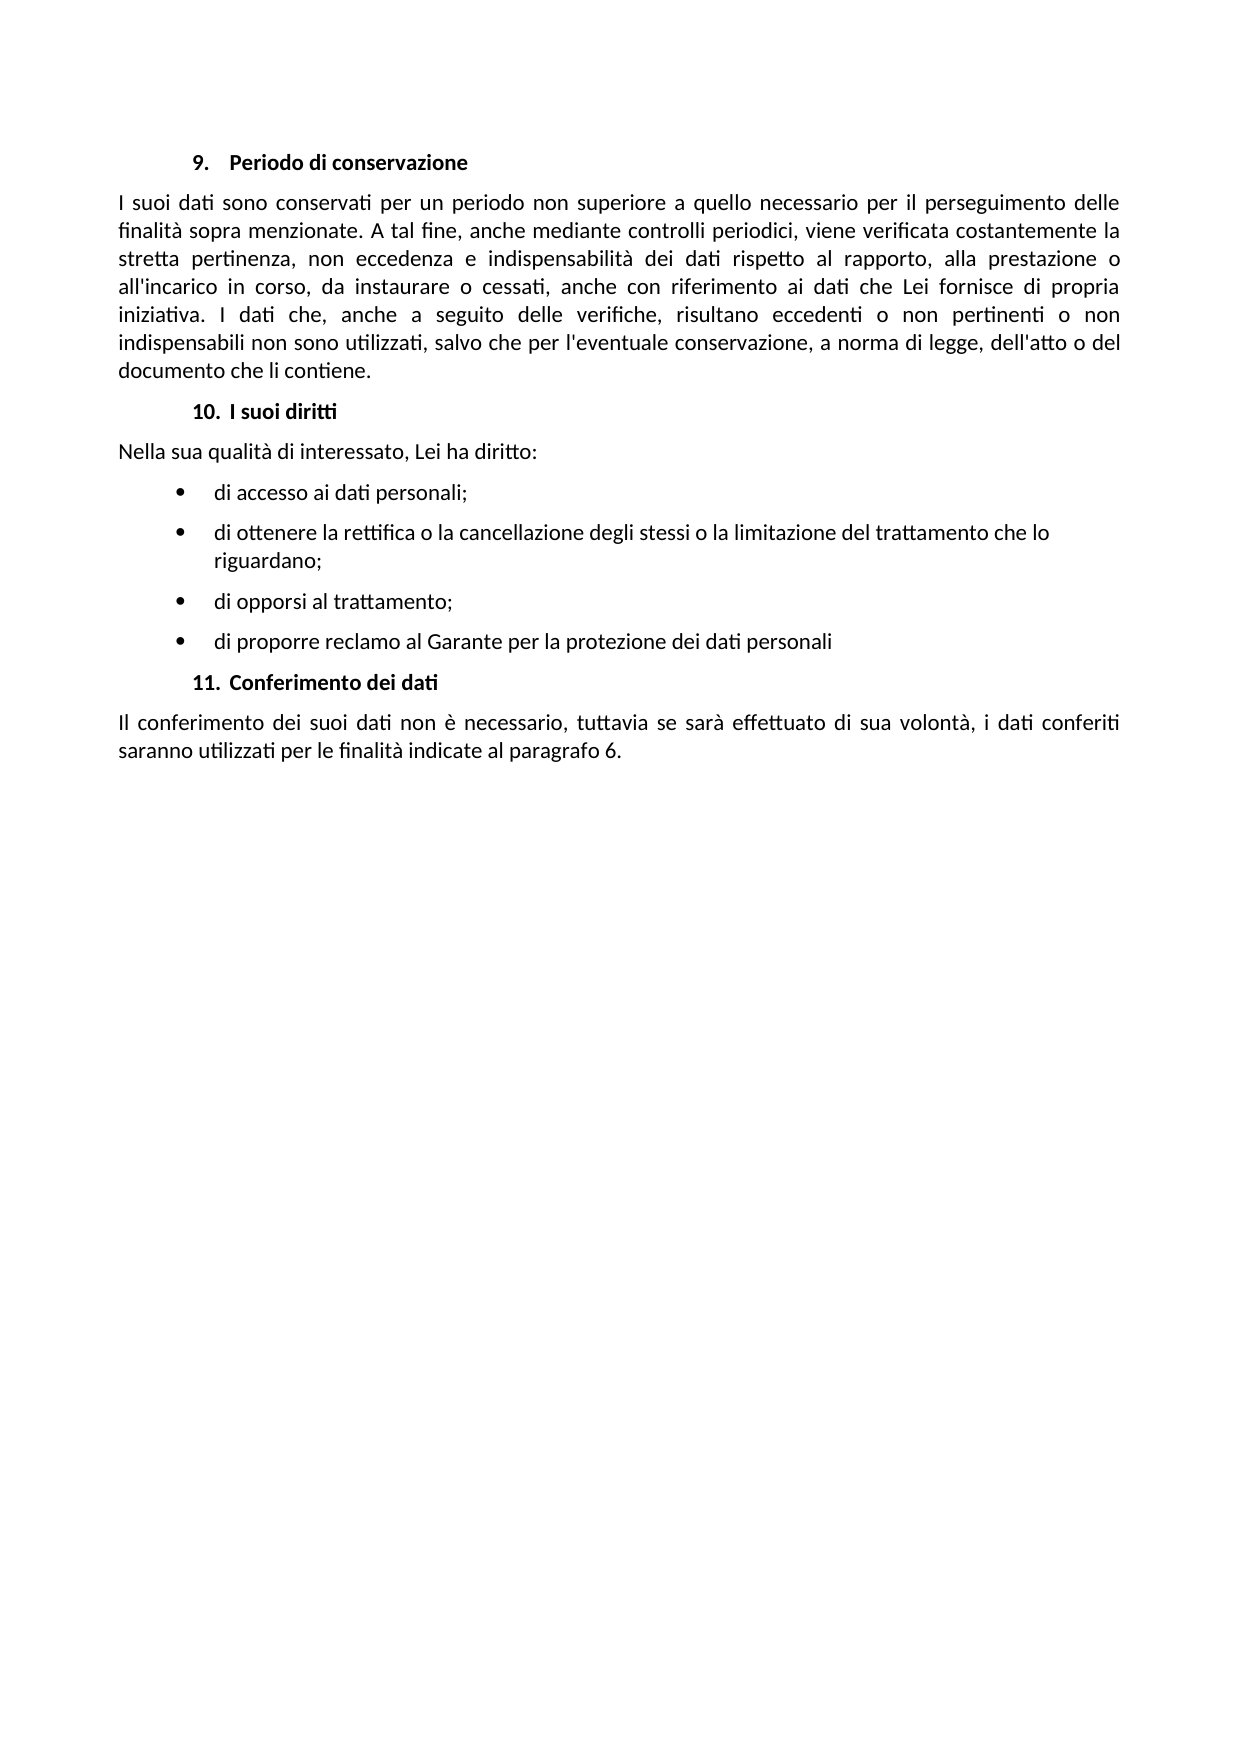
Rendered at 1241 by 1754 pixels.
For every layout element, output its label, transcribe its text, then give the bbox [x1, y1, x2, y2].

text Nella sua qualità di interessato, Lei ha diritto: [118, 437, 1122, 465]
list I suoi diritti [192, 397, 1122, 425]
text I suoi dati sono conservati per un periodo non superiore a quello necessario per il perseguimento delle finalità sopra menzionate. A tal fine, anche mediante controlli periodici, viene verificata costantemente la stretta pertinenza, non eccedenza e indispensabilità dei dati rispetto al rapporto, alla prestazione o all'incarico in corso, da instaurare o cessati, anche con riferimento ai dati che Lei fornisce di propria iniziativa. I dati che, anche a seguito delle verifiche, risultano eccedenti o non pertinenti o non indispensabili non sono utilizzati, salvo che per l'eventuale conservazione, a norma di legge, dell'atto o del documento che li contiene. [118, 188, 1122, 384]
list di accesso ai dati personali; [176, 478, 1122, 506]
text Il conferimento dei suoi dati non è necessario, tuttavia se sarà effettuato di sua volontà, i dati conferiti saranno utilizzati per le finalità indicate al paragrafo 6. [118, 708, 1122, 764]
list di opporsi al trattamento; [176, 587, 1122, 615]
list di ottenere la rettifica o la cancellazione degli stessi o la limitazione del trattamento che lo riguardano; [176, 518, 1122, 574]
list Periodo di conservazione [192, 148, 1122, 176]
list Conferimento dei dati [192, 668, 1122, 696]
list di proporre reclamo al Garante per la protezione dei dati personali [176, 627, 1122, 655]
